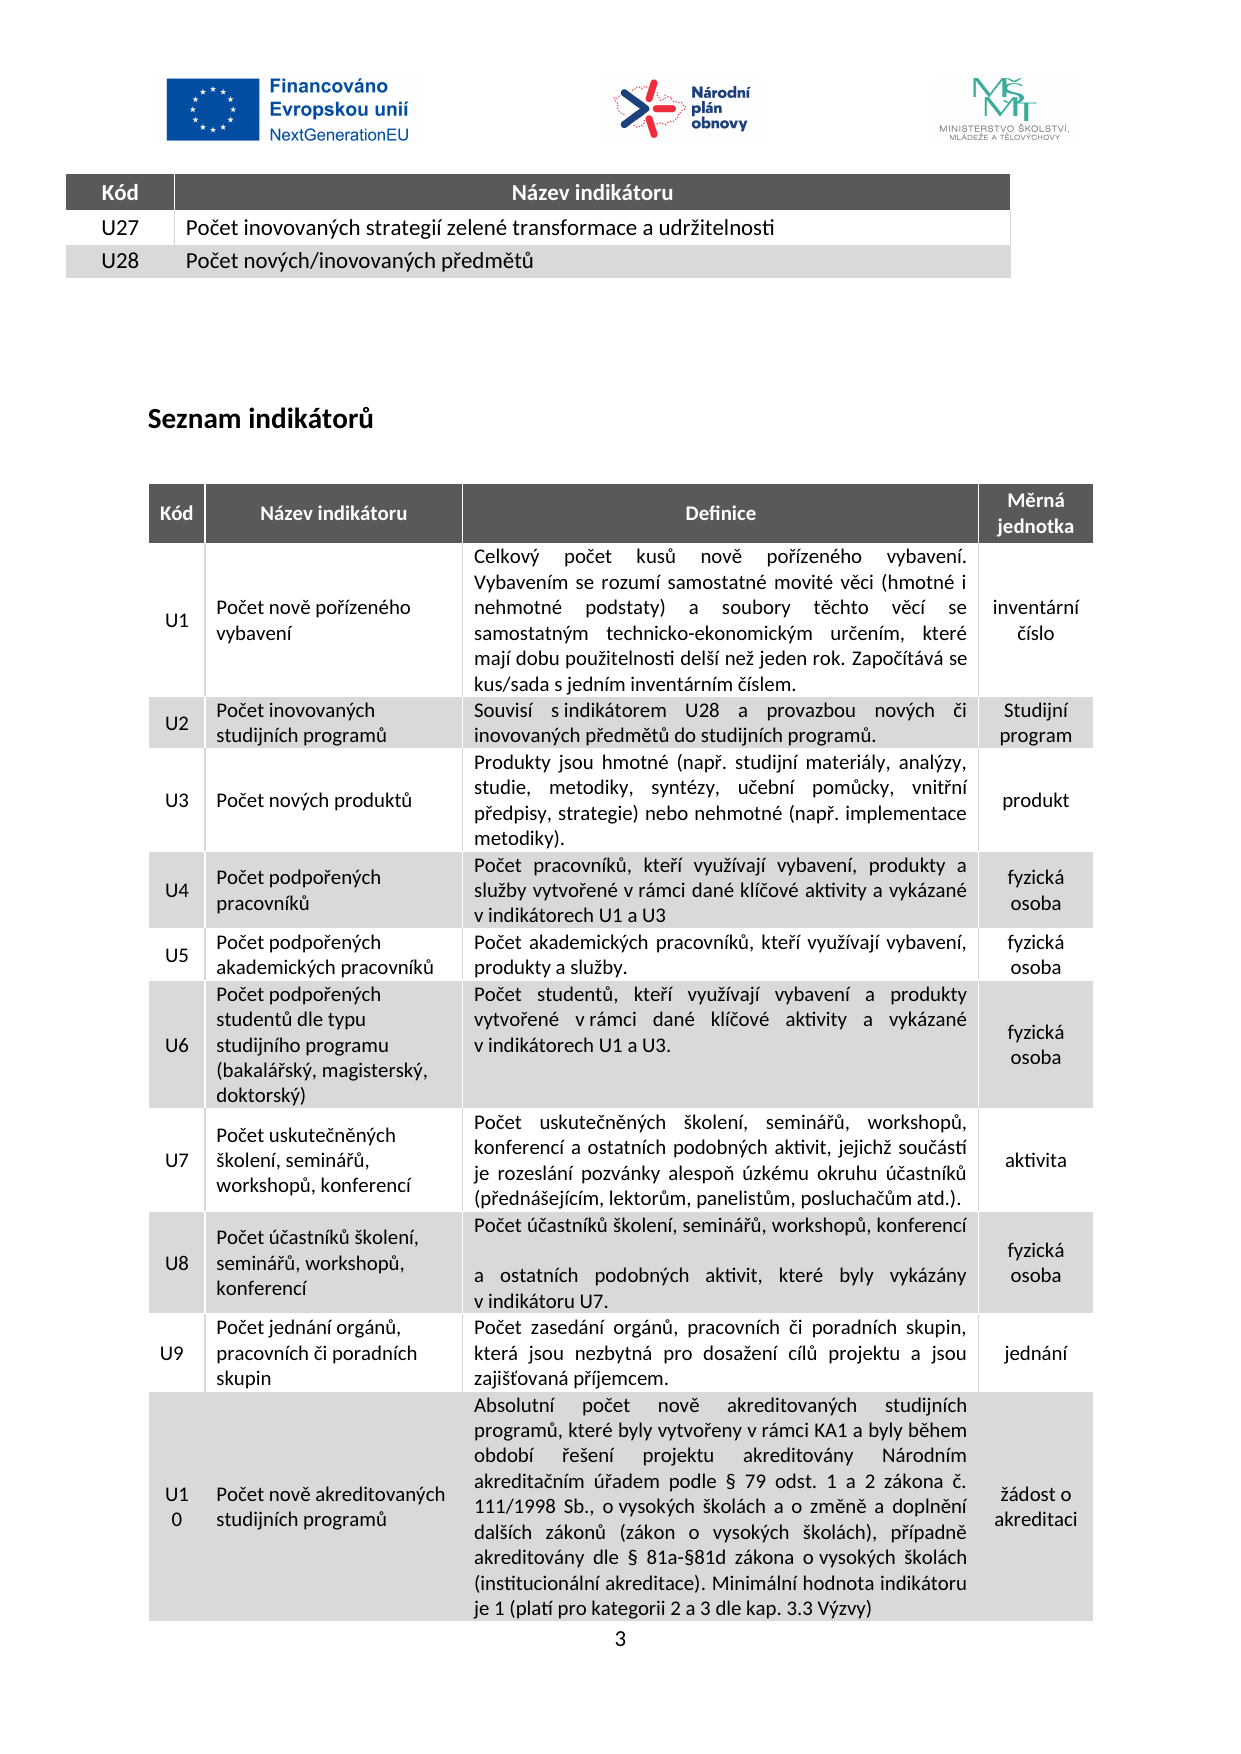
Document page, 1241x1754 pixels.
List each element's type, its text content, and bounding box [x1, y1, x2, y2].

table_cell Studijní program [979, 697, 1093, 748]
table_cell aktivita [979, 1109, 1093, 1211]
table_cell fyzická osoba [979, 929, 1093, 980]
table_cell Počet pracovníků, kteří využívají vybavení, produkty a služby vytvořené v rámci dané klíčové aktivity a vykázané v indikátorech U1 a U3 [463, 852, 978, 928]
table_header Definice [463, 484, 978, 543]
table_cell Počet inovovaných strategií zelené transformace a udržitelnosti [175, 211, 1010, 243]
table_cell U7 [149, 1109, 204, 1211]
table_cell fyzická osoba [979, 852, 1093, 928]
table_cell Počet zasedání orgánů, pracovních či poradních skupin, která jsou nezbytná pro dosažení cílů projektu a jsou zajišťovaná příjemcem. [463, 1315, 978, 1391]
table_cell Počet akademických pracovníků, kteří využívají vybavení, produkty a služby. [463, 929, 978, 980]
table_cell U2 [149, 697, 204, 748]
table_cell U9 [149, 1315, 204, 1391]
table_cell U5 [149, 929, 204, 980]
picture [605, 73, 763, 145]
table_cell Celkový počet kusů nově pořízeného vybavení. Vybavením se rozumí samostatné movité věci (hmotné i nehmotné podstaty) a soubory těchto věcí se samostatným technicko-ekonomickým určením, které mají dobu použitelnosti delší než jeden rok. Započítává se kus/sada s jedním inventárním číslem. [463, 544, 978, 696]
table_cell U6 [149, 981, 204, 1108]
table_cell žádost o akreditaci [979, 1392, 1093, 1621]
table_cell U3 [149, 749, 204, 851]
table_cell Počet uskutečněných školení, seminářů, workshopů, konferencí [206, 1109, 462, 1211]
table_cell Produkty jsou hmotné (např. studijní materiály, analýzy, studie, metodiky, syntézy, učební pomůcky, vnitřní předpisy, strategie) nebo nehmotné (např. implementace metodiky). [463, 749, 978, 851]
table_cell U1 [149, 544, 204, 696]
picture [158, 73, 425, 145]
table_header Název indikátoru [206, 484, 462, 543]
table_cell inventární číslo [979, 544, 1093, 696]
table_header Název indikátoru [175, 174, 1010, 210]
table_cell Počet uskutečněných školení, seminářů, workshopů, konferencí a ostatních podobných aktivit, jejichž součástí je rozeslání pozvánky alespoň úzkému okruhu účastníků (přednášejícím, lektorům, panelistům, posluchačům atd.). [463, 1109, 978, 1211]
table_cell fyzická osoba [979, 1212, 1093, 1313]
table_cell Počet nových/inovovaných předmětů [175, 245, 1010, 277]
table_cell Počet jednání orgánů, pracovních či poradních skupin [206, 1315, 462, 1391]
table_header Kód [149, 484, 204, 543]
table_header Měrná jednotka [979, 484, 1093, 543]
picture [933, 73, 1076, 145]
table_cell jednání [979, 1315, 1093, 1391]
table_cell Počet podpořených akademických pracovníků [206, 929, 462, 980]
table_cell Počet studentů, kteří využívají vybavení a produkty vytvořené v rámci dané klíčové aktivity a vykázané v indikátorech U1 a U3. [463, 981, 978, 1108]
table_cell U8 [149, 1212, 204, 1313]
table_cell Souvisí s indikátorem U28 a provazbou nových či inovovaných předmětů do studijních programů. [463, 697, 978, 748]
table_cell Počet podpořených studentů dle typu studijního programu (bakalářský, magisterský, doktorský) [206, 981, 462, 1108]
subtitle Seznam indikátorů [148, 400, 1092, 436]
table_cell Počet nově akreditovaných studijních programů [206, 1392, 462, 1621]
table_cell Počet účastníků školení, seminářů, workshopů, konferencí [206, 1212, 462, 1313]
table_cell Počet nově pořízeného vybavení [206, 544, 462, 696]
table_cell U4 [149, 852, 204, 928]
table_cell produkt [979, 749, 1093, 851]
table_header Kód [66, 174, 174, 210]
table_cell Počet inovovaných studijních programů [206, 697, 462, 748]
table_cell U10 [149, 1392, 204, 1621]
table_cell Počet nových produktů [206, 749, 462, 851]
table_cell Počet účastníků školení, seminářů, workshopů, konferencí a ostatních podobných aktivit, které byly vykázány v indikátoru U7. [463, 1212, 978, 1313]
table_cell fyzická osoba [979, 981, 1093, 1108]
table_cell Absolutní počet nově akreditovaných studijních programů, které byly vytvořeny v rámci KA1 a byly během období řešení projektu akreditovány Národním akreditačním úřadem podle § 79 odst. 1 a 2 zákona č. 111/1998 Sb., o vysokých školách a o změně a doplnění dalších zákonů (zákon o vysokých školách), případně akreditovány dle § 81a-§81d zákona o vysokých školách (institucionální akreditace). Minimální hodnota indikátoru je 1 (platí pro kategorii 2 a 3 dle kap. 3.3 Výzvy) [463, 1392, 978, 1621]
table_cell U28 [66, 245, 174, 277]
table_cell U27 [66, 211, 174, 243]
table_cell Počet podpořených pracovníků [206, 852, 462, 928]
